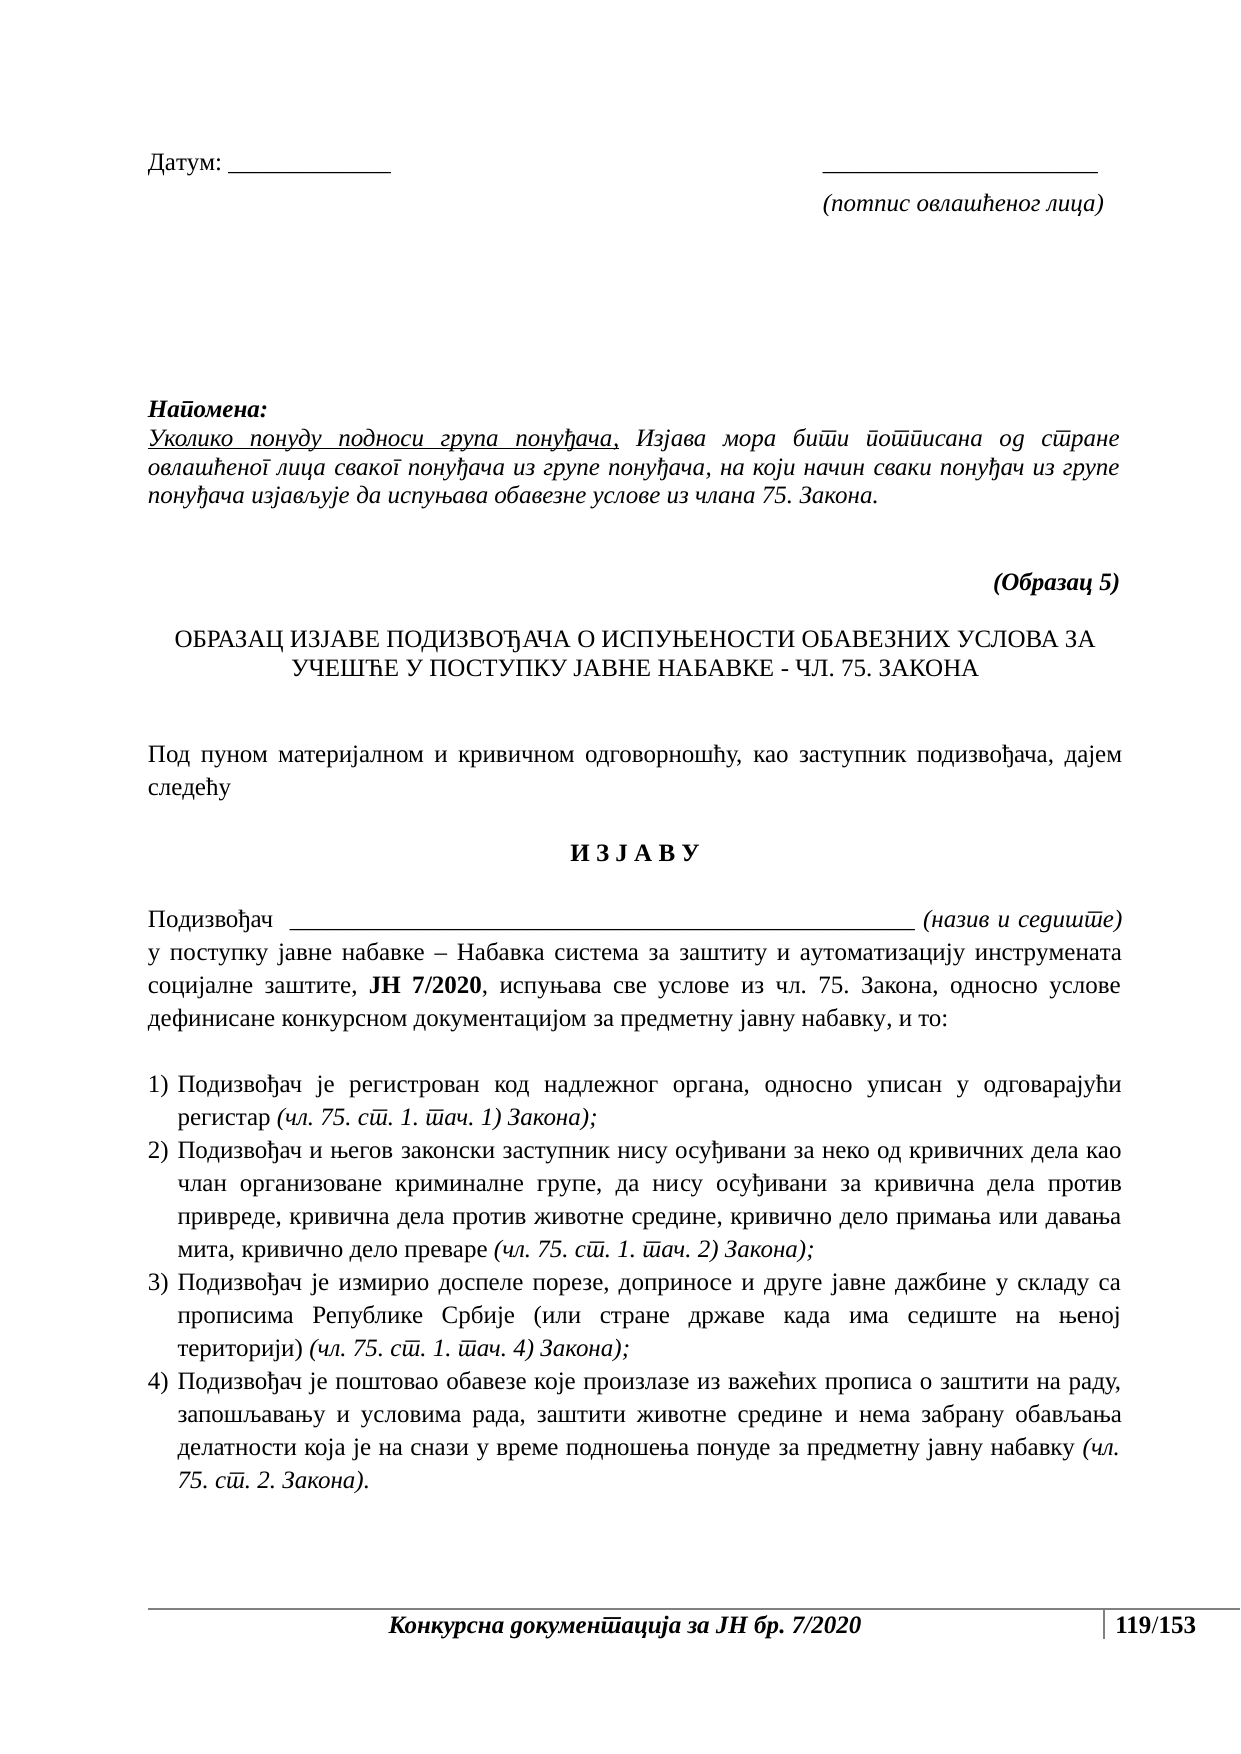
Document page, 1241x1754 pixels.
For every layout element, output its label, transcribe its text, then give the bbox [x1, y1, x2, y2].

list Подизвођач је измирио доспеле порезе, доприносе и друге јавне дажбине у складу са прописима Републике Србије (или стране државе када има седиште на њеној територији) (чл. 75. ст. 1. тач. 4) Закона); [148, 1267, 1122, 1362]
text (потпис овлашћеног лица) [748, 188, 1122, 217]
text Уколико понуду подноси група понуђача, Изјава мора бити потписана од стране овлашћеног лица сваког понуђача из групе понуђача, на који начин сваки понуђач из групе понуђача изјављује да испуњава обавезне услове из члана 75. Закона. [148, 423, 1122, 509]
list Подизвођач је поштовао обавезе које произлазе из важећих прописа о заштити на раду, запошљавању и условима рада, заштити животне средине и нема забрану обављања делатности која је на снази у време подношења понуде за предметну јавну набавку (чл. 75. ст. 2. Закона). [148, 1366, 1122, 1494]
list Подизвођач и његов законски заступник нису осуђивани за неко од кривичних дела као члан организоване криминалне групе, да нису осуђивани за кривична дела против привреде, кривична дела против животне средине, кривично дело примања или давања мита, кривично дело преваре (чл. 75. ст. 1. тач. 2) Закона); [148, 1135, 1122, 1263]
text Датум: _____________ ______________________ [148, 147, 1122, 176]
text И З Ј А В У [148, 838, 1122, 866]
text (Образац 5) [148, 567, 1122, 596]
list Подизвођач је регистрован код надлежног органа, односно уписан у одговарајући регистар (чл. 75. ст. 1. тач. 1) Закона); [148, 1069, 1122, 1131]
text Напомена: [148, 394, 1122, 423]
text Под пуном материјалном и кривичном одговорношћу, као заступник подизвођача, дајем следећу [148, 739, 1122, 800]
text Подизвођач __________________________________________________ (назив и седиште) у поступку јавне набавке – Набавка система за заштиту и аутоматизацију инструмената социјалне заштите, ЈН 7/2020, испуњава све услове из чл. 75. Закона, односно услове дефинисане конкурсном документацијом за предметну јавну набавку, и то: [148, 904, 1122, 1032]
text ОБРАЗАЦ ИЗЈАВЕ ПОДИЗВОЂАЧА О ИСПУЊЕНОСТИ ОБАВЕЗНИХ УСЛОВА ЗА УЧЕШЋЕ У ПОСТУПКУ ЈАВНЕ НАБАВКЕ - ЧЛ. 75. ЗАКОНА [148, 624, 1122, 682]
